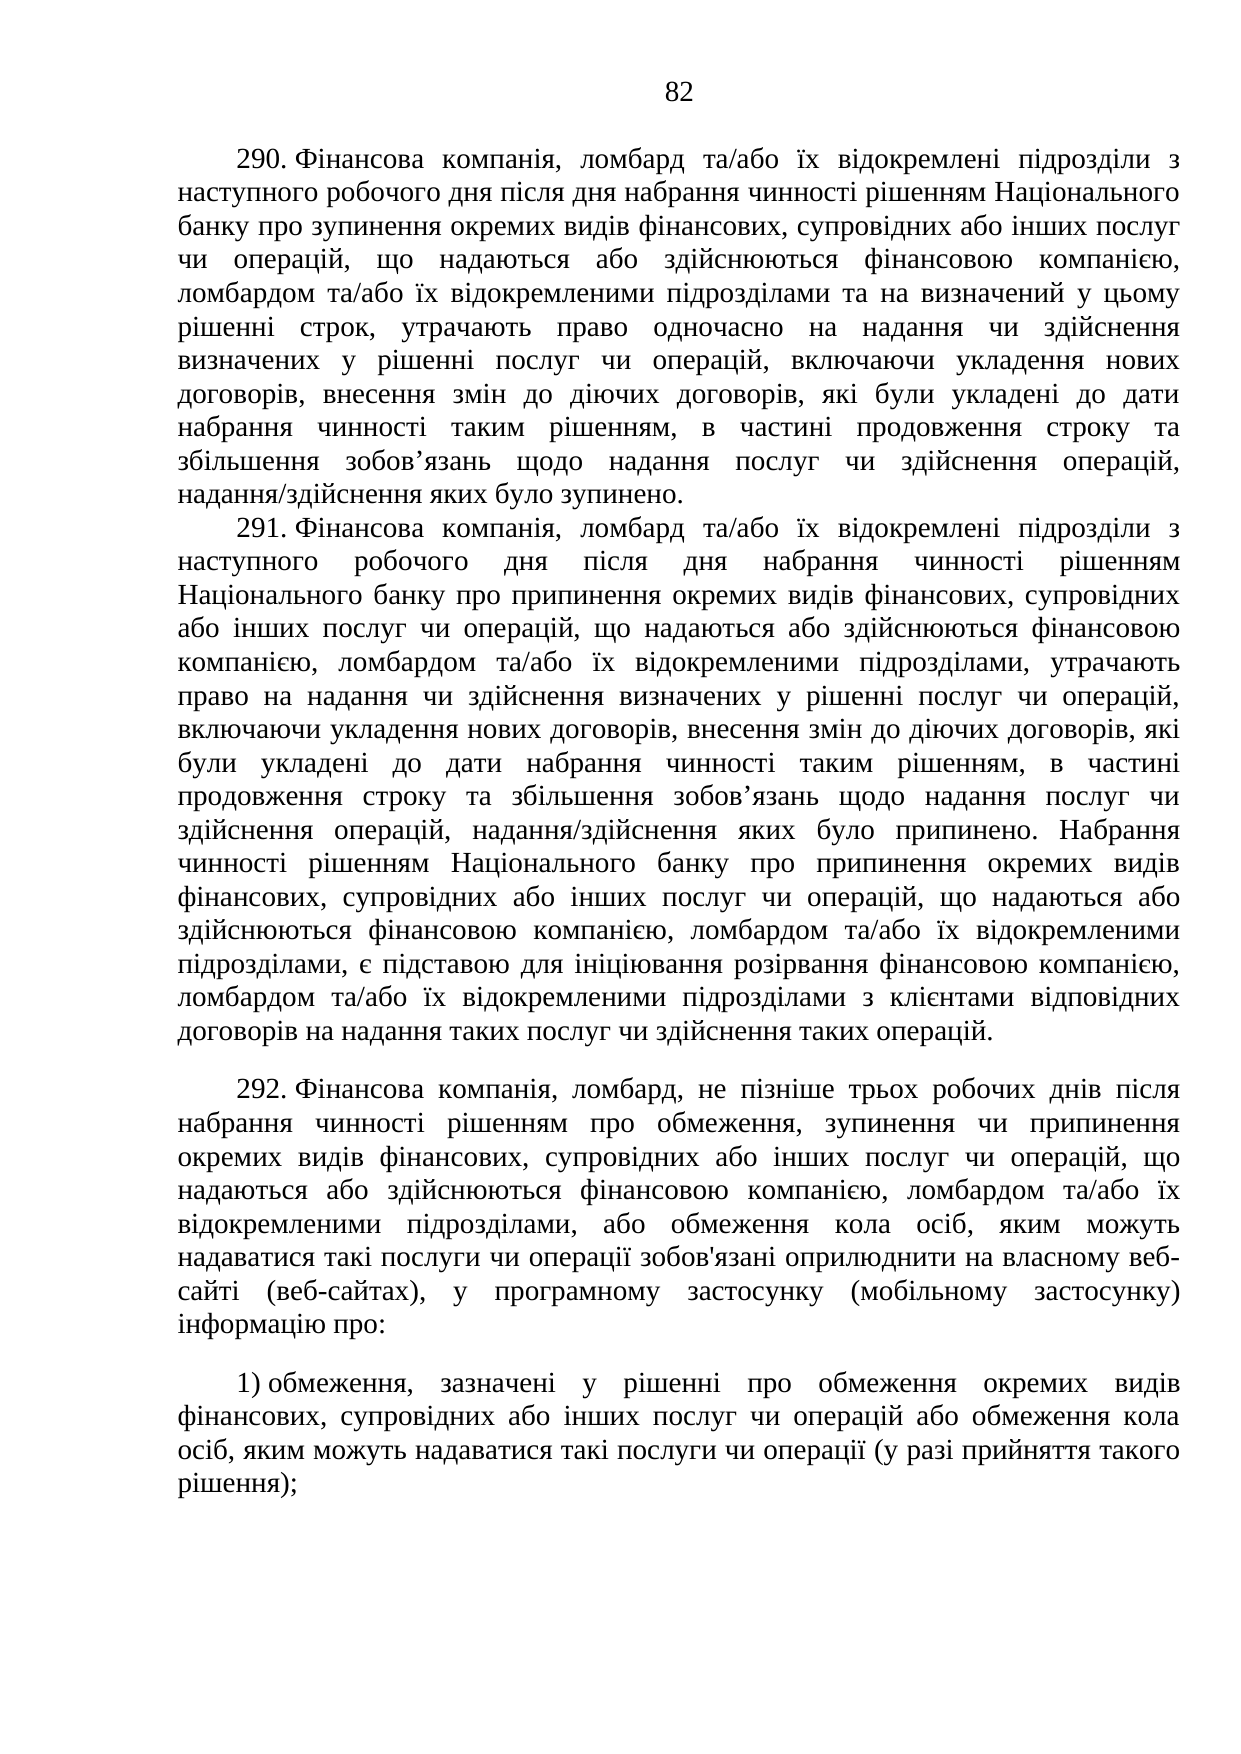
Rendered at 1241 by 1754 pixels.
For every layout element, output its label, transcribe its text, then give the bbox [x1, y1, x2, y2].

list Фінансова компанія, ломбард та/або їх відокремлені підрозділи з наступного робочого дня після дня набрання чинності рішенням Національного банку про зупинення окремих видів фінансових, супровідних або інших послуг чи операцій, що надаються або здійснюються фінансовою компанією, ломбардом та/або їх відокремленими підрозділами та на визначений у цьому рішенні строк, утрачають право одночасно на надання чи здійснення визначених у рішенні послуг чи операцій, включаючи укладення нових договорів, внесення змін до діючих договорів, які були укладені до дати набрання чинності таким рішенням, в частині продовження строку та збільшення зобов’язань щодо надання послуг чи здійснення операцій, надання/здійснення яких було зупинено. [177, 141, 1181, 510]
list Фінансова компанія, ломбард, не пізніше трьох робочих днів після набрання чинності рішенням про обмеження, зупинення чи припинення окремих видів фінансових, супровідних або інших послуг чи операцій, що надаються або здійснюються фінансовою компанією, ломбардом та/або їх відокремленими підрозділами, або обмеження кола осіб, яким можуть надаватися такі послуги чи операції зобов'язані оприлюднити на власному веб-сайті (веб-сайтах), у програмному застосунку (мобільному застосунку) інформацію про: [177, 1072, 1181, 1340]
list обмеження, зазначені у рішенні про обмеження окремих видів фінансових, супровідних або інших послуг чи операцій або обмеження кола осіб, яким можуть надаватися такі послуги чи операції (у разі прийняття такого рішення); [177, 1365, 1181, 1499]
list Фінансова компанія, ломбард та/або їх відокремлені підрозділи з наступного робочого дня після дня набрання чинності рішенням Національного банку про припинення окремих видів фінансових, супровідних або інших послуг чи операцій, що надаються або здійснюються фінансовою компанією, ломбардом та/або їх відокремленими підрозділами, утрачають право на надання чи здійснення визначених у рішенні послуг чи операцій, включаючи укладення нових договорів, внесення змін до діючих договорів, які були укладені до дати набрання чинності таким рішенням, в частині продовження строку та збільшення зобов’язань щодо надання послуг чи здійснення операцій, надання/здійснення яких було припинено. Набрання чинності рішенням Національного банку про припинення окремих видів фінансових, супровідних або інших послуг чи операцій, що надаються або здійснюються фінансовою компанією, ломбардом та/або їх відокремленими підрозділами, є підставою для ініціювання розірвання фінансовою компанією, ломбардом та/або їх відокремленими підрозділами з клієнтами відповідних договорів на надання таких послуг чи здійснення таких операцій. [177, 510, 1181, 1047]
